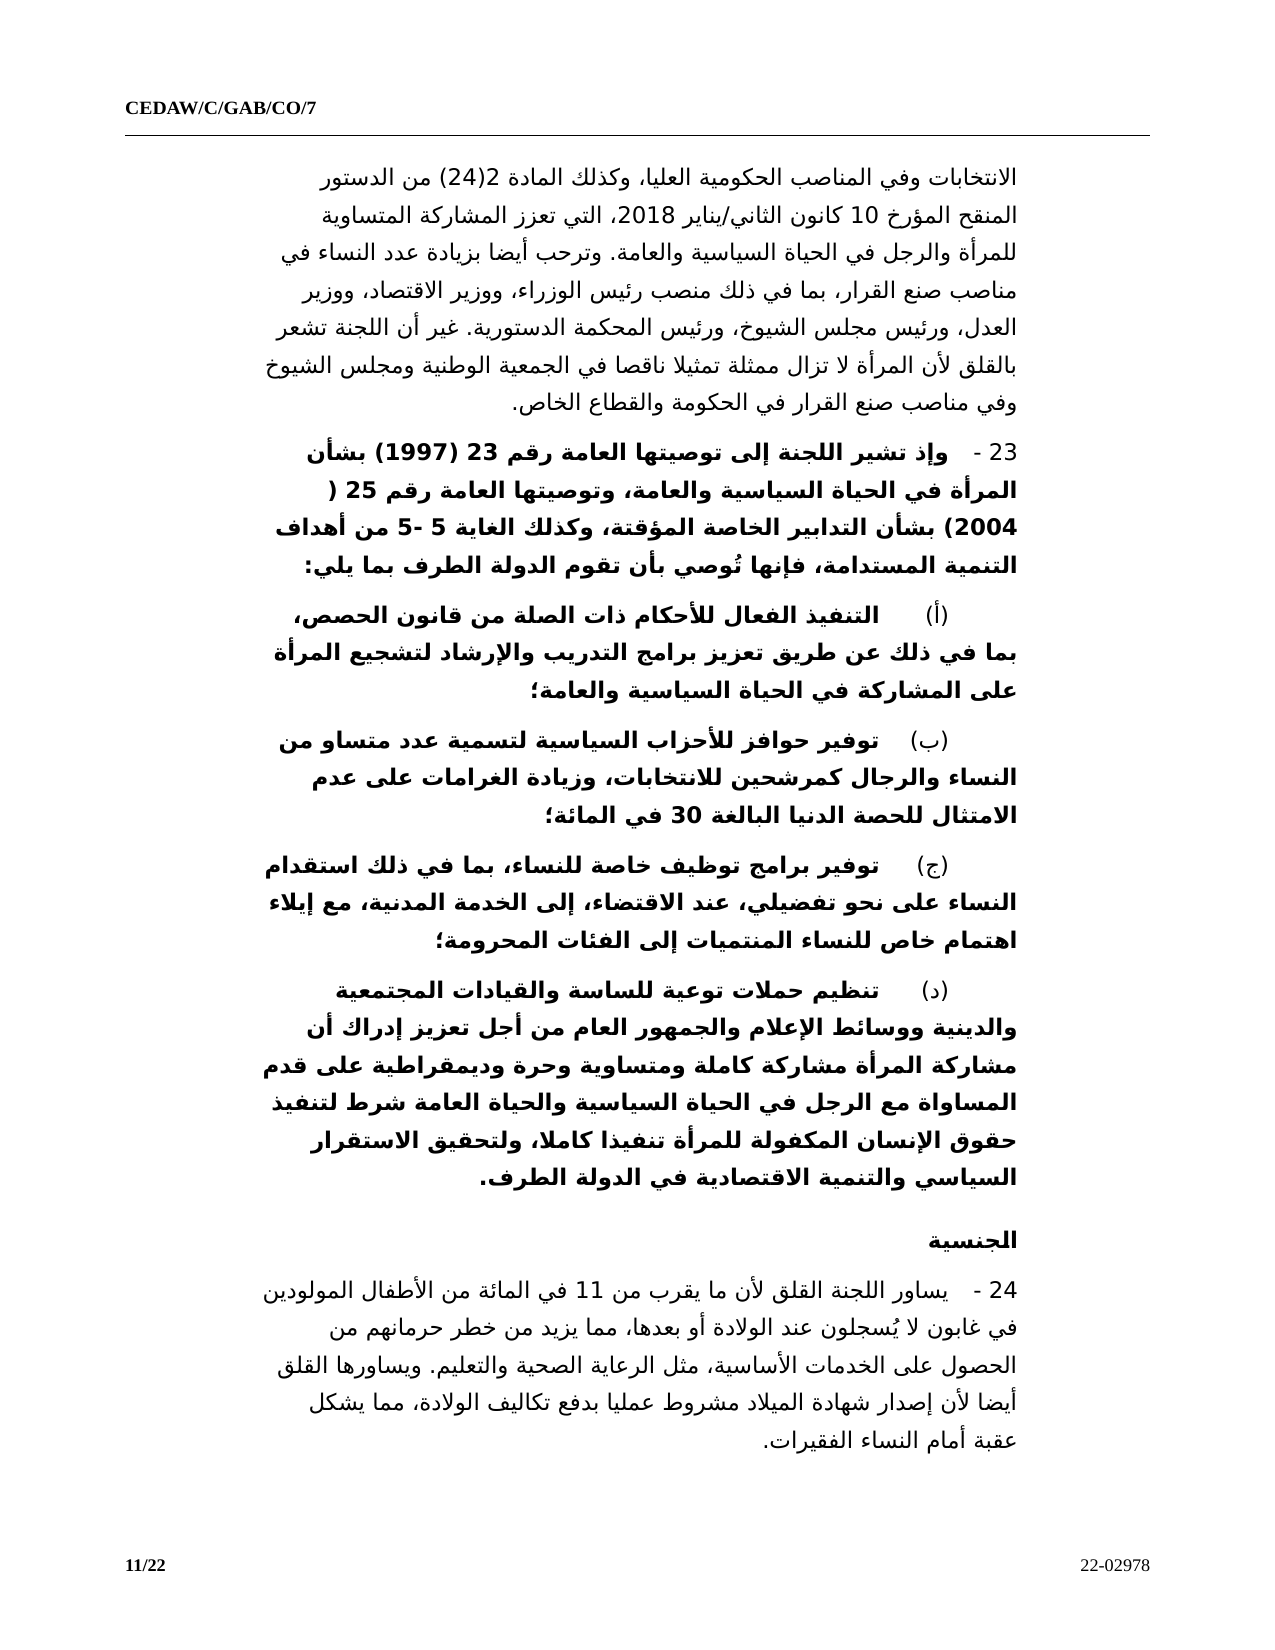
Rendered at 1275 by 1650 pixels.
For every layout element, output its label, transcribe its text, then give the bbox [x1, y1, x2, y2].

text (ج) توفير برامج توظيف خاصة للنساء، بما في ذلك استقدام النساء على نحو تفضيلي، عند الاقتضاء، إلى الخدمة المدنية، مع إيلاء اهتمام خاص للنساء المنتميات إلى الفئات المحرومة؛ [257, 843, 1018, 956]
text 24 - يساور اللجنة القلق لأن ما يقرب من 11 في المائة من الأطفال المولودين في غابون لا يُسجلون عند الولادة أو بعدها، مما يزيد من خطر حرمانهم من الحصول على الخدمات الأساسية، مثل الرعاية الصحية والتعليم. ويساورها القلق أيضا لأن إصدار شهادة الميلاد مشروط عمليا بدفع تكاليف الولادة، مما يشكل عقبة أمام النساء الفقيرات. [257, 1268, 1018, 1456]
text (ب) توفير حوافز للأحزاب السياسية لتسمية عدد متساو من النساء والرجال كمرشحين للانتخابات، وزيادة الغرامات على عدم الامتثال للحصة الدنيا البالغة 30 في المائة؛ [257, 718, 1018, 831]
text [257, 156, 1018, 418]
text 23 - وإذ تشير اللجنة إلى توصيتها العامة رقم 23 (1997) بشأن المرأة في الحياة السياسية والعامة، وتوصيتها العامة رقم 25 (2004) بشأن التدابير الخاصة المؤقتة، وكذلك الغاية 5 -5 من أهداف التنمية المستدامة، فإنها تُوصي بأن تقوم الدولة الطرف بما يلي: [257, 431, 1018, 581]
text (د) تنظيم حملات توعية للساسة والقيادات المجتمعية والدينية ووسائط الإعلام والجمهور العام من أجل تعزيز إدراك أن مشاركة المرأة مشاركة كاملة ومتساوية وحرة وديمقراطية على قدم المساواة مع الرجل في الحياة السياسية والحياة العامة شرط لتنفيذ حقوق الإنسان المكفولة للمرأة تنفيذا كاملا، ولتحقيق الاستقرار السياسي والتنمية الاقتصادية في الدولة الطرف. [257, 968, 1018, 1193]
text (أ) التنفيذ الفعال للأحكام ذات الصلة من قانون الحصص، بما في ذلك عن طريق تعزيز برامج التدريب والإرشاد لتشجيع المرأة على المشاركة في الحياة السياسية والعامة؛ [257, 593, 1018, 706]
text الجنسية [257, 1218, 1150, 1256]
